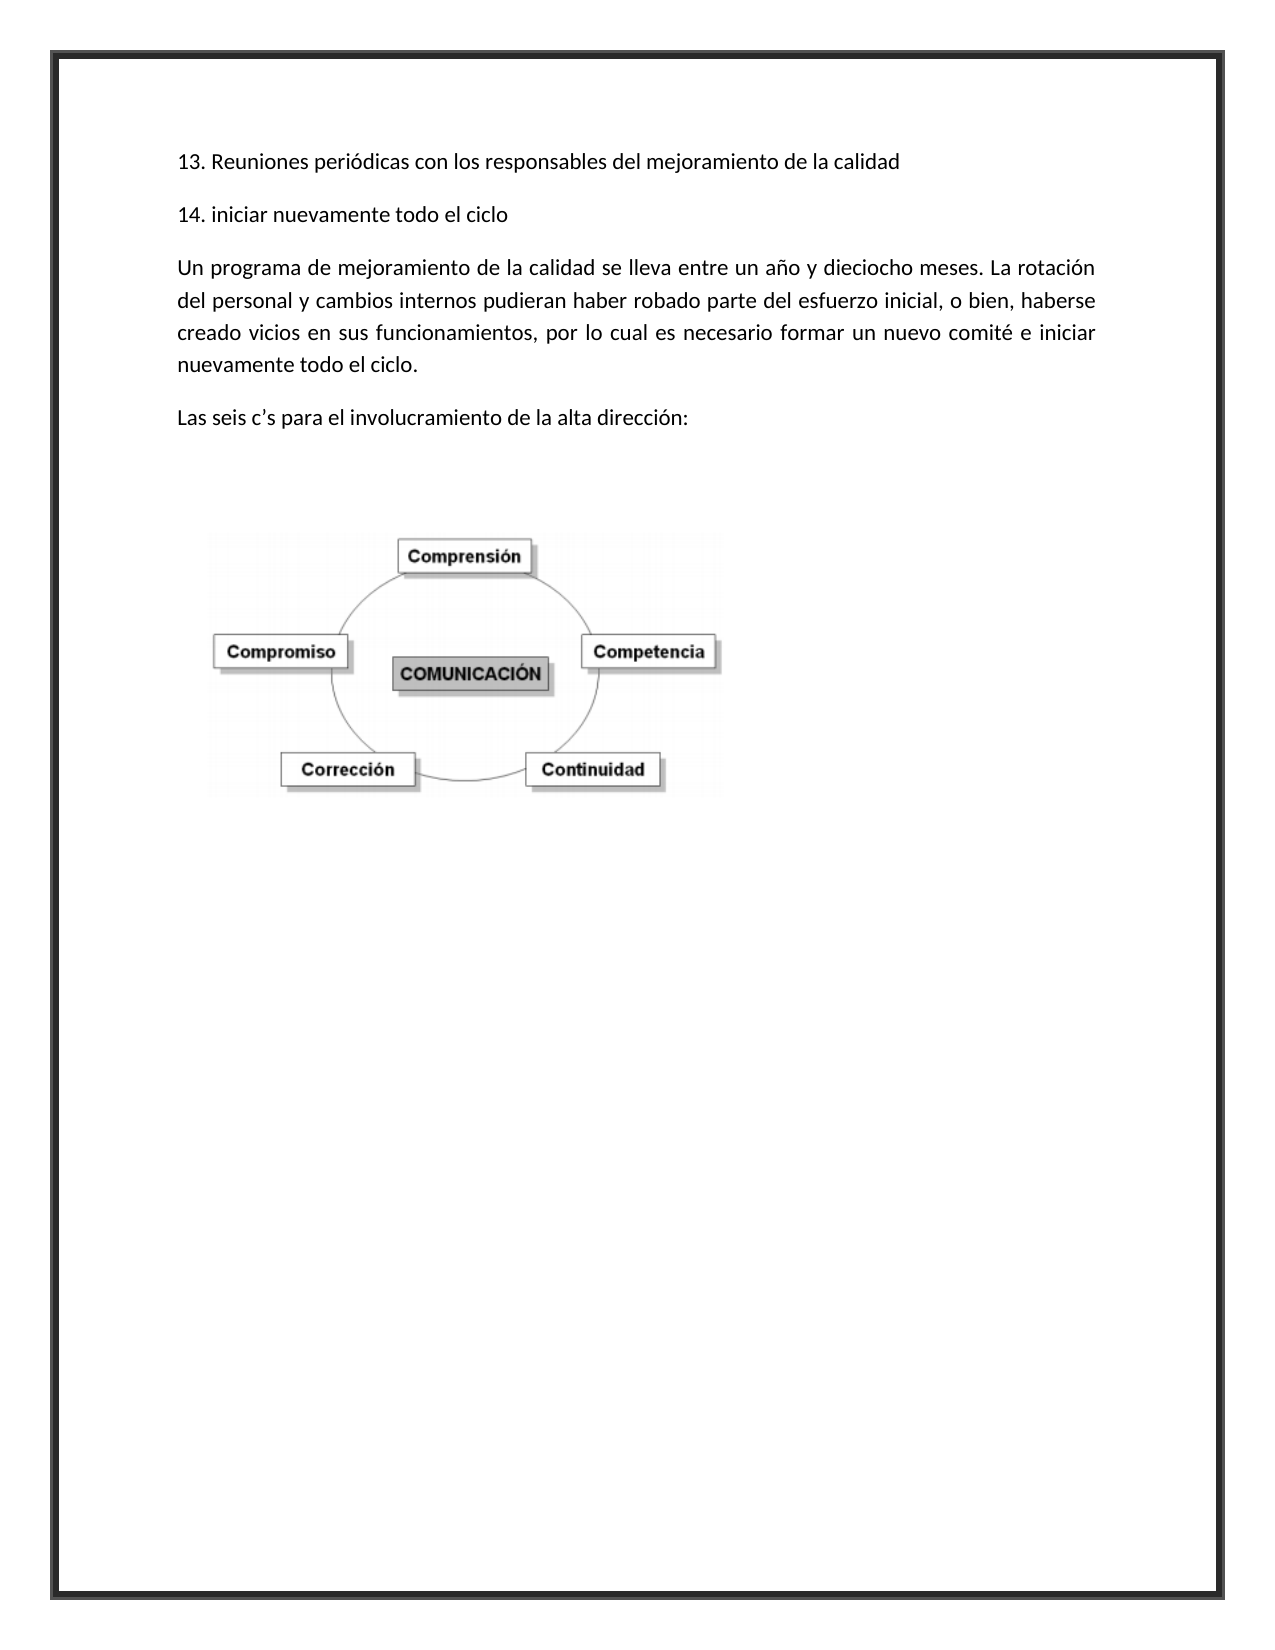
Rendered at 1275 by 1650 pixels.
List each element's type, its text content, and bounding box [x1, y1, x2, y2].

text 13. Reuniones periódicas con los responsables del mejoramiento de la calidad [177, 147, 1098, 176]
picture [177, 509, 784, 836]
text 14. iniciar nuevamente todo el ciclo [177, 201, 1098, 228]
text Las seis c’s para el involucramiento de la alta dirección: [177, 403, 1098, 431]
text Un programa de mejoramiento de la calidad se lleva entre un año y dieciocho meses. La rotación del personal y cambios internos pudieran haber robado parte del esfuerzo inicial, o bien, haberse creado vicios en sus funcionamientos, por lo cual es necesario formar un nuevo comité e iniciar nuevamente todo el ciclo. [177, 253, 1098, 378]
